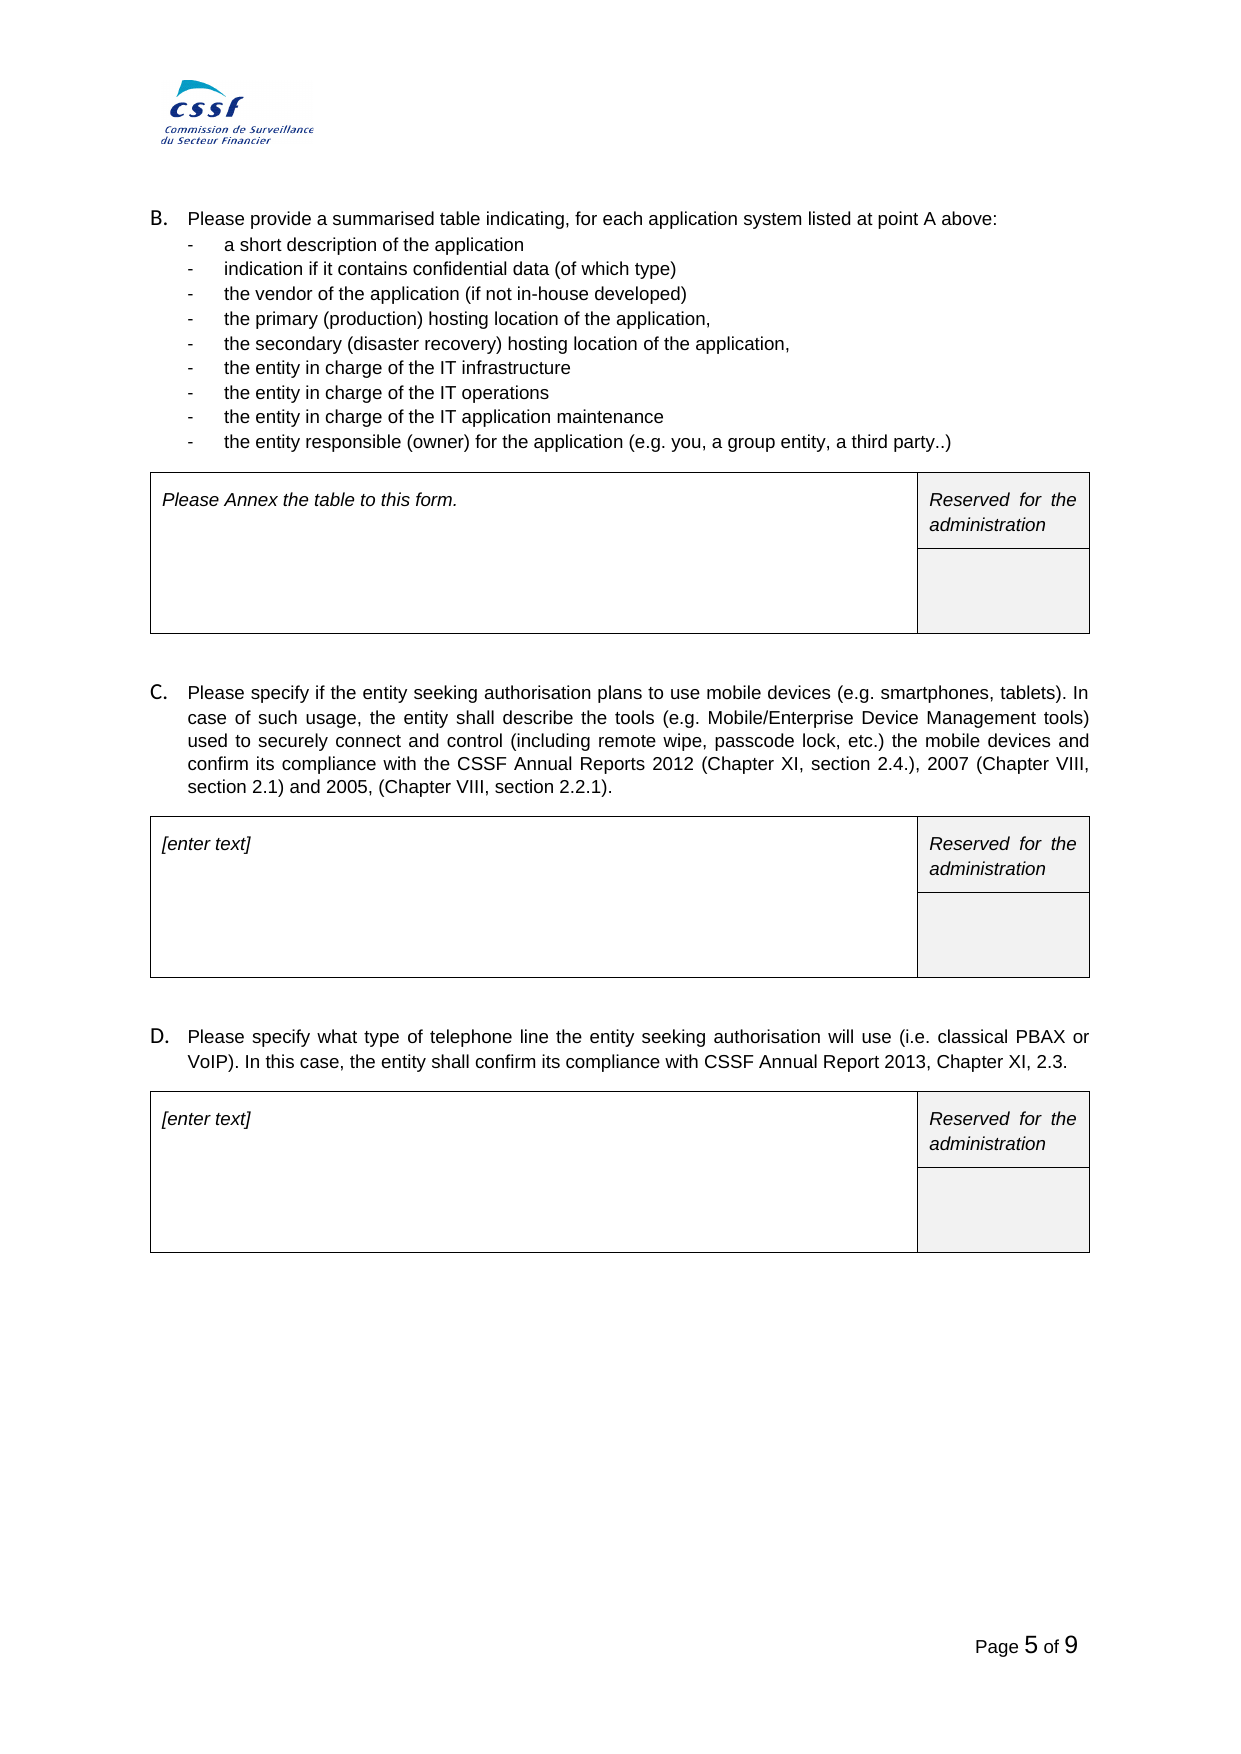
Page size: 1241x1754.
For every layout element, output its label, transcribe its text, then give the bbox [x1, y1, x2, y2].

list the entity responsible (owner) for the application (e.g. you, a group entity, a third party..) [187, 430, 1090, 453]
list the entity in charge of the IT operations [187, 381, 1090, 404]
list the secondary (disaster recovery) hosting location of the application, [187, 332, 1090, 354]
table_cell [918, 893, 1089, 977]
list indication if it contains confidential data (of which type) [187, 258, 1090, 281]
table_header [enter text] [151, 1092, 917, 1252]
list Please provide a summarised table indicating, for each application system listed at point A above: [150, 203, 1090, 231]
list the primary (production) hosting location of the application, [187, 307, 1090, 330]
table_cell [918, 1168, 1089, 1252]
table_header Please Annex the table to this form. [151, 473, 917, 633]
table_header Reserved for the administration [918, 1092, 1089, 1167]
list the vendor of the application (if not in-house developed) [187, 282, 1090, 305]
list the entity in charge of the IT infrastructure [187, 356, 1090, 379]
table_header Reserved for the administration [918, 473, 1089, 548]
table_header Reserved for the administration [918, 817, 1089, 892]
list Please specify what type of telephone line the entity seeking authorisation will use (i.e. classical PBAX or VoIP). In this case, the entity shall confirm its compliance with CSSF Annual Report 2013, Chapter XI, 2.3. [150, 1021, 1090, 1072]
picture [161, 80, 314, 144]
table_cell [918, 549, 1089, 633]
table_header [enter text] [151, 817, 917, 977]
list a short description of the application [187, 233, 1090, 256]
list the entity in charge of the IT application maintenance [187, 406, 1090, 429]
list Please specify if the entity seeking authorisation plans to use mobile devices (e.g. smartphones, tablets). In case of such usage, the entity shall describe the tools (e.g. Mobile/Enterprise Device Management tools) used to securely connect and control (including remote wipe, passcode lock, etc.) the mobile devices and confirm its compliance with the CSSF Annual Reports 2012 (Chapter XI, section 2.4.), 2007 (Chapter VIII, section 2.1) and 2005, (Chapter VIII, section 2.2.1). [150, 677, 1090, 798]
